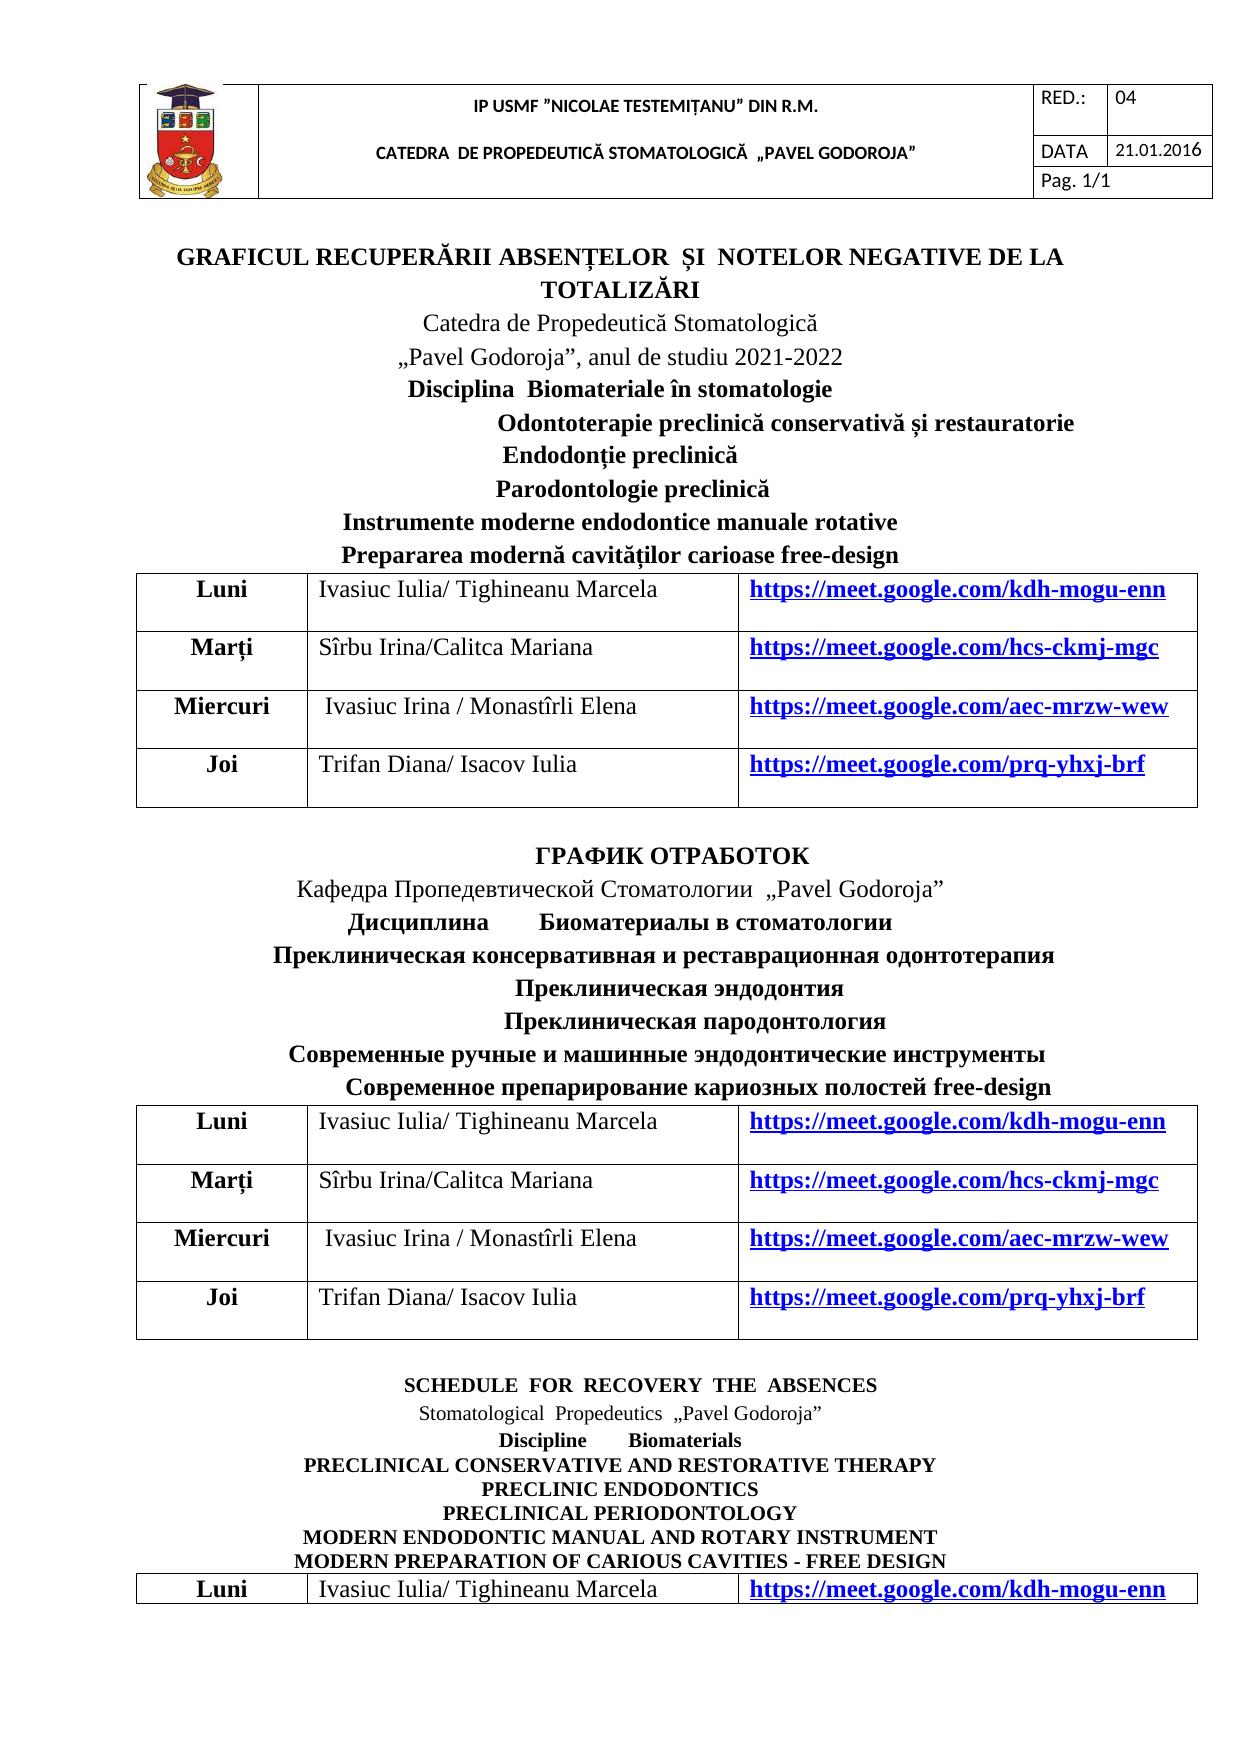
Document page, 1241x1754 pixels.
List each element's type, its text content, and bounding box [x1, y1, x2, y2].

text MODERN PREPARATION OF CARIOUS CAVITIES - FREE DESIGN [148, 1549, 1093, 1573]
table_header RED.: [1034, 85, 1107, 135]
text Instrumente moderne endodontice manuale rotative [148, 507, 1093, 535]
text Disciplina Biomateriale în stomatologie [148, 374, 1093, 403]
table_cell Miercuri [137, 691, 307, 748]
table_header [739, 1574, 1197, 1603]
table_cell https://meet.google.com/prq-yhxj-brf [739, 1282, 1197, 1339]
text „Pavel Godoroja”, anul de studiu 2021-2022 [148, 342, 1093, 370]
text Endodonție preclinică [148, 441, 1093, 469]
table_cell https://meet.google.com/aec-mrzw-wew [739, 1223, 1197, 1281]
table_cell Marți [137, 632, 307, 690]
table_header Ivasiuc Iulia/ Tighineanu Marcela [308, 574, 738, 631]
table_cell https://meet.google.com/hcs-ckmj-mgc [739, 1165, 1197, 1222]
table_header Luni [137, 574, 307, 631]
table_cell https://meet.google.com/aec-mrzw-wew [739, 691, 1197, 748]
text ГРАФИК ОТРАБОТОК [148, 841, 1093, 870]
table_cell Miercuri [137, 1223, 307, 1281]
text PRECLINICAL PERIODONTOLOGY [148, 1501, 1093, 1525]
table_cell Ivasiuc Irina / Monastîrli Elena [308, 1223, 738, 1281]
text PRECLINICAL CONSERVATIVE AND RESTORATIVE THERAPY [148, 1452, 1093, 1477]
table_header 04 [1108, 85, 1212, 135]
text Преклиническая пародонтология [148, 1006, 1093, 1035]
text Современное препарирование кариозных полостей free-design [148, 1072, 1093, 1101]
table_cell DATA [1034, 136, 1107, 166]
table_cell Pag. 1/1 [1034, 167, 1212, 198]
text Odontoterapie preclinică conservativă și restauratorie [148, 408, 1093, 436]
table_cell Sîrbu Irina/Calitca Mariana [308, 1165, 738, 1222]
table_cell https://meet.google.com/hcs-ckmj-mgc [739, 632, 1197, 690]
table_cell Trifan Diana/ Isacov Iulia [308, 749, 738, 807]
table_header [223, 85, 258, 198]
table_cell 21.01.2016 [1108, 136, 1212, 166]
table_header https://meet.google.com/kdh-mogu-enn [739, 1106, 1197, 1164]
text Discipline Biomaterials [148, 1428, 1093, 1452]
table_cell Joi [137, 749, 307, 807]
text Prepararea modernă cavităților carioase free-design [148, 540, 1093, 568]
text Современные ручные и машинные эндодонтические инструменты [148, 1039, 1093, 1068]
table_header Ivasiuc Iulia/ Tighineanu Marcela [308, 1106, 738, 1164]
text Catedra de Propedeutică Stomatologică [148, 308, 1093, 337]
table_cell Joi [137, 1282, 307, 1339]
table_header Luni [137, 1106, 307, 1164]
text Преклиническая консервативная и реставрационная одонтотерапия [148, 940, 1093, 969]
table_cell https://meet.google.com/prq-yhxj-brf [739, 749, 1197, 807]
table_cell Trifan Diana/ Isacov Iulia [308, 1282, 738, 1339]
table_cell Marți [137, 1165, 307, 1222]
text GRAFICUL RECUPERĂRII ABSENȚELOR ȘI NOTELOR NEGATIVE DE LA TOTALIZĂRI [148, 242, 1093, 304]
text MODERN ENDODONTIC MANUAL AND ROTARY INSTRUMENT [148, 1525, 1093, 1549]
text Преклиническая эндодонтия [148, 973, 1093, 1002]
table_header Luni [137, 1574, 307, 1603]
text Stomatological Propedeutics „Pavel Godoroja” [148, 1401, 1093, 1425]
table_header ip usmf ”nICOLAE TESTEMIȚANU” DIN R.M. Catedra de PROPEDEUTICĂ StomatologiCĂ „pavel GODOROJA” [259, 85, 1033, 198]
table_header https://meet.google.com/kdh-mogu-enn [739, 574, 1197, 631]
text Parodontologie preclinică [148, 474, 1093, 502]
table_cell Ivasiuc Irina / Monastîrli Elena [308, 691, 738, 748]
table_cell Sîrbu Irina/Calitca Mariana [308, 632, 738, 690]
text Дисциплина Биоматериалы в стоматологии [148, 907, 1093, 936]
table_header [308, 1574, 738, 1603]
text PRECLINIC ENDODONTICS [148, 1477, 1093, 1501]
text SCHEDULE FOR RECOVERY THE ABSENCES [148, 1372, 1093, 1397]
table_header [140, 85, 147, 198]
text Кафедра Пропедевтической Стоматологии „Pavel Godoroja” [148, 874, 1093, 903]
